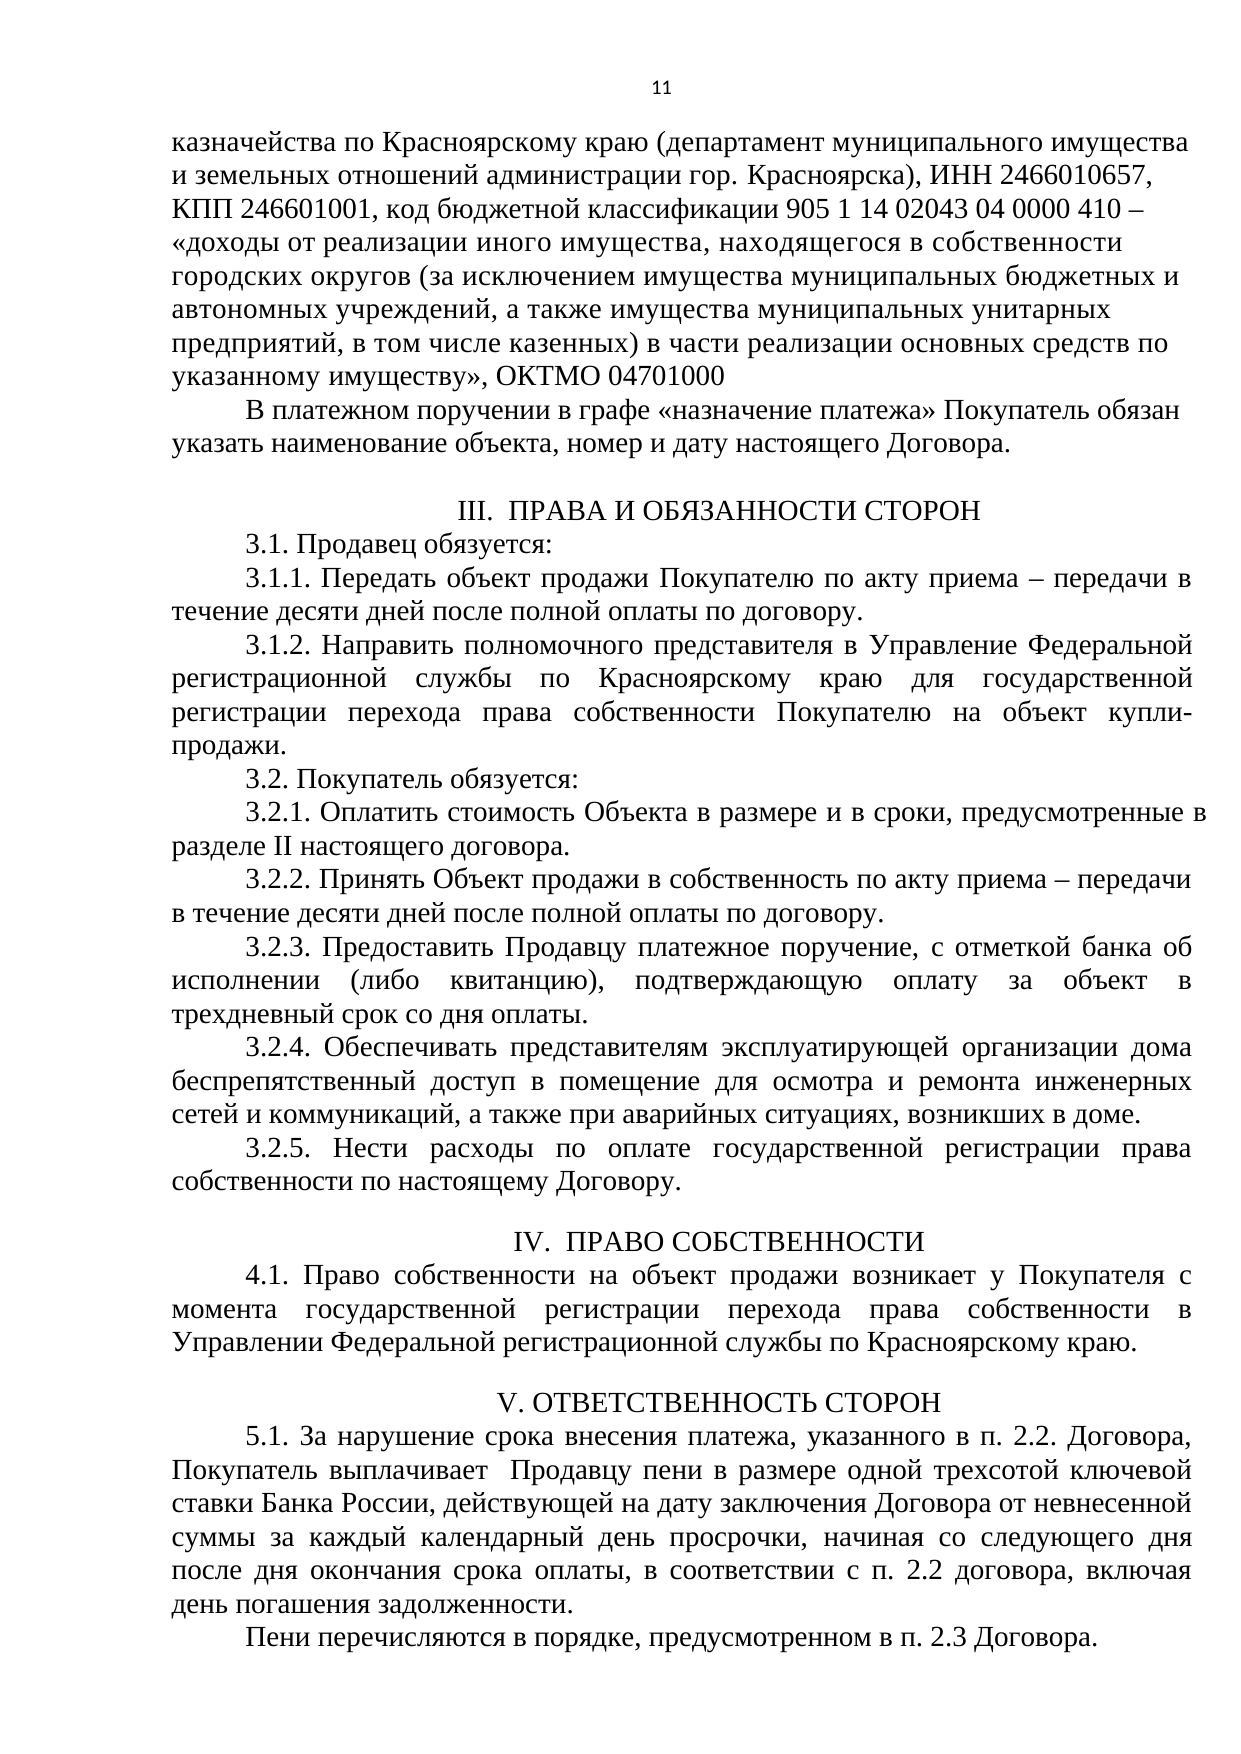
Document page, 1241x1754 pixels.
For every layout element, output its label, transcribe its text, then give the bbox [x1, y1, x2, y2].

text 3.1. Продавец обязуется: [171, 526, 1193, 560]
text 3.2.4. Обеспечивать представителям эксплуатирующей организации дома беспрепятственный доступ в помещение для осмотра и ремонта инженерных сетей и коммуникаций, а также при аварийных ситуациях, возникших в доме. [171, 1029, 1193, 1130]
text 3.2.3. Предоставить Продавцу платежное поручение, c отметкой банка об исполнении (либо квитанцию), подтверждающую оплату за объект в трехдневный срок со дня оплаты. [171, 929, 1193, 1029]
text 3.1.1. Передать объект продажи Покупателю по акту приема – передачи в течение десяти дней после полной оплаты по договору. [171, 560, 1193, 627]
text Пени перечисляются в порядке, предусмотренном в п. 2.3 Договора. [171, 1619, 1193, 1653]
text 3.1.2. Направить полномочного представителя в Управление Федеральной регистрационной службы по Красноярскому краю для государственной регистрации перехода права собственности Покупателю на объект купли-продажи. [171, 627, 1193, 761]
text 3.2.2. Принять Объект продажи в собственность по акту приема – передачи в течение десяти дней после полной оплаты по договору. [171, 862, 1193, 929]
text V. ОТВЕТСТВЕННОСТЬ СТОРОН [171, 1385, 1193, 1418]
text 4.1. Право собственности на объект продажи возникает у Покупателя с момента государственной регистрации перехода права собственности в Управлении Федеральной регистрационной службы по Красноярскому краю. [171, 1257, 1193, 1358]
text 3.2. Покупатель обязуется: [171, 761, 1193, 794]
text В платежном поручении в графе «назначение платежа» Покупатель обязан указать наименование объекта, номер и дату настоящего Договора. [171, 392, 1193, 459]
text III. ПРАВА И ОБЯЗАННОСТИ СТОРОН [171, 493, 1193, 526]
text 5.1. За нарушение срока внесения платежа, указанного в п. 2.2. Договора, Покупатель выплачивает Продавцу пени в размере одной трехсотой ключевой ставки Банка России, действующей на дату заключения Договора от невнесенной суммы за каждый календарный день просрочки, начиная со следующего дня после дня окончания срока оплаты, в соответствии с п. 2.2 договора, включая день погашения задолженности. [171, 1418, 1193, 1619]
text IV. ПРАВО СОБСТВЕННОСТИ [171, 1224, 1193, 1257]
text 3.2.1. Оплатить стоимость Объекта в размере и в сроки, предусмотренные в разделе II настоящего договора. [171, 794, 1208, 862]
text 3.2.5. Нести расходы по оплате государственной регистрации права собственности по настоящему Договору. [171, 1130, 1193, 1197]
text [171, 124, 1193, 392]
